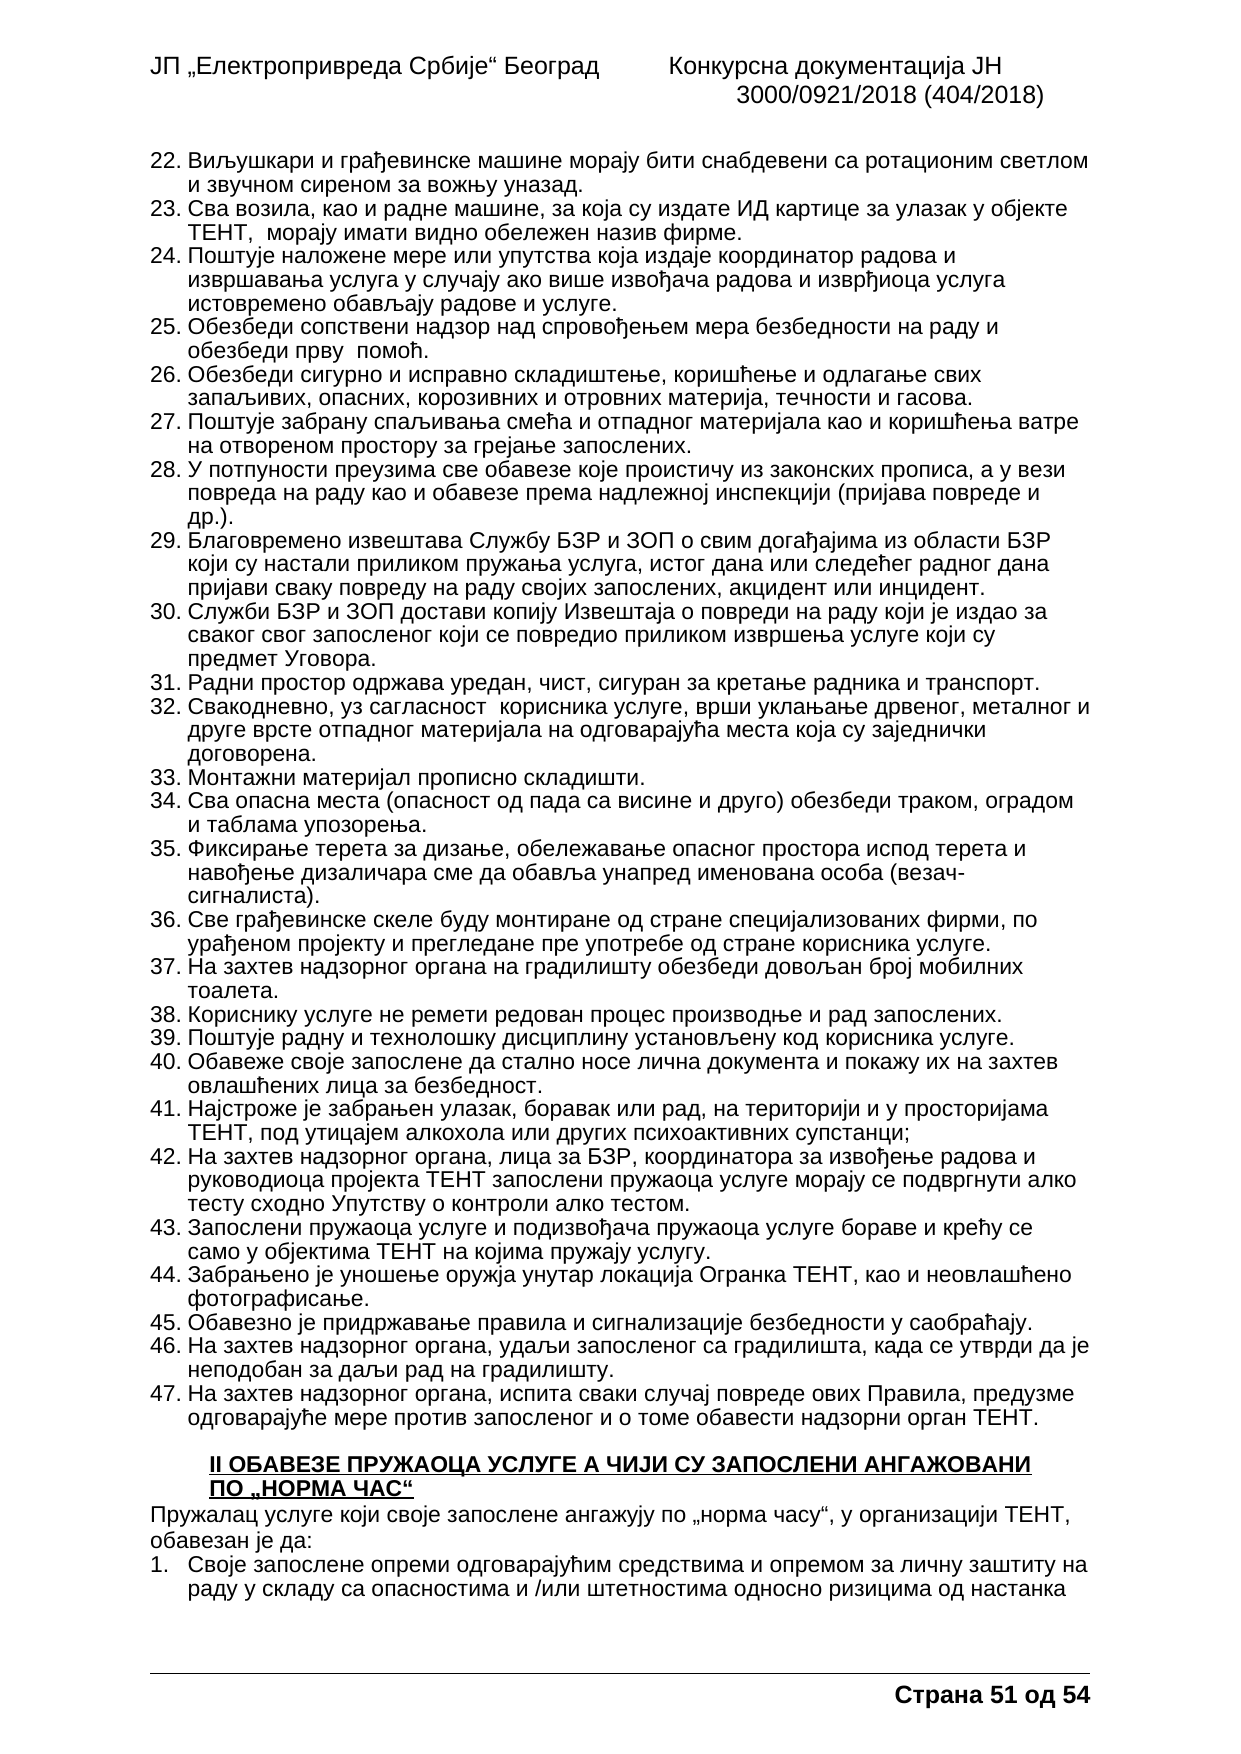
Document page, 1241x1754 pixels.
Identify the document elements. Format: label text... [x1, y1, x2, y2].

list Запослени пружаоца услуге и подизвођача пружаоца услуге бораве и крећу се само у објектима ТЕНТ на којима пружају услугу. [150, 1217, 1090, 1264]
list Забрањено је уношење оружја унутар локација Огранка ТЕНТ, као и неовлашћено фотографисање. [150, 1264, 1090, 1311]
list Благовремено извештава Службу БЗР и ЗОП о свим догађајима из области БЗР који су настали приликом пружања услуга, истог дана или следећег радног дана пријави сваку повреду на раду својих запослених, акцидент или инцидент. [150, 529, 1090, 600]
list Служби БЗР и ЗОП достави копију Извештаја о повреди на раду који је издао за сваког свог запосленог који се повредио приликом извршења услуге који су предмет Уговора. [150, 600, 1090, 672]
list Поштује радну и технолошку дисциплину установљену код корисника услуге. [150, 1027, 1090, 1051]
list Свакодневно, уз сагласност корисника услуге, врши уклањање дрвеног, металног и друге врсте отпадног материјала на одговарајућа места која су заједнички договорена. [150, 695, 1090, 766]
list Обавеже своје запослене да стално носе лична документа и покажу их на захтев овлашћених лица за безбедност. [150, 1051, 1090, 1098]
list На захтев надзорног органа, лица за БЗР, координатора за извођење радова и руководиоца пројекта ТЕНТ запослени пружаоца услуге морају се подвргнути алко тесту сходно Упутству о контроли алко тестом. [150, 1145, 1090, 1217]
list Виљушкари и грађевинске машине морају бити снабдевени са ротационим светлом и звучном сиреном за вожњу уназад. [150, 150, 1090, 197]
list Обезбеди сигурно и исправно складиштење, коришћење и одлагање свих запаљивих, опасних, корозивних и отровних материја, течности и гасова. [150, 363, 1090, 411]
list Све грађевинске скеле буду монтиране од стране специјализованих фирми, по урађеном пројекту и прегледане пре употребе од стране корисника услуге. [150, 908, 1090, 956]
list Обезбеди сопствени надзор над спровођењем мера безбедности на раду и обезбеди прву помоћ. [150, 316, 1090, 363]
text Пружалац услуге који своје запослене ангажују по „норма часу“, у организацији ТЕНТ, обавезан је да: [150, 1501, 1090, 1553]
list На захтев надзорног органа, испита сваки случај повреде ових Правила, предузме одговарајуће мере против запосленог и о томе обавести надзорни орган ТЕНТ. [150, 1382, 1090, 1430]
list Поштује забрану спаљивања смећа и отпадног материјала као и коришћења ватре на отвореном простору за грејање запослених. [150, 411, 1090, 458]
text ПО „НОРМА ЧАС“ [150, 1477, 1090, 1501]
list Поштује наложене мере или упутства која издаје координатор радова и извршавања услуга у случају ако више извођача радова и изврђиоца услуга истовремено обављају радове и услуге. [150, 245, 1090, 316]
list Сва возила, као и радне машине, за која су издате ИД картице за улазак у објекте ТЕНТ, морају имати видно обележен назив фирме. [150, 197, 1090, 245]
list Обавезно је придржавање правила и сигнализације безбедности у саобраћају. [150, 1311, 1090, 1335]
list Фиксирање терета за дизање, обележавање опасног простора испод терета и навођење дизаличара сме да обавља унапред именована особа (везач-сигналиста). [150, 837, 1090, 908]
list На захтев надзорног органа, удаљи запосленог са градилишта, када се утврди да је неподобан за даљи рад на градилишту. [150, 1335, 1090, 1382]
list Радни простор одржава уредан, чист, сигуран за кретање радника и транспорт. [150, 672, 1090, 695]
list На захтев надзорног органа на градилишту обезбеди довољан број мобилних тоалета. [150, 956, 1090, 1003]
list У потпуности преузима све обавезе које проистичу из законских прописа, а у вези повреда на раду као и обавезе према надлежној инспекцији (пријава повреде и др.). [150, 458, 1090, 529]
list Сва опасна места (опасност од пада са висине и друго) обезбеди траком, оградом и таблама упозорења. [150, 790, 1090, 837]
list Монтажни материјал прописно складишти. [150, 766, 1090, 790]
list Најстроже је забрањен улазак, боравак или рад, на територији и у просторијама ТЕНТ, под утицајем алкохола или других психоактивних супстанци; [150, 1098, 1090, 1145]
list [150, 1553, 1090, 1601]
text II ОБАВЕЗЕ ПРУЖАОЦА УСЛУГЕ А ЧИЈИ СУ ЗАПОСЛЕНИ АНГАЖОВАНИ [150, 1453, 1090, 1477]
list Кориснику услуге не ремети редован процес производње и рад запослених. [150, 1003, 1090, 1027]
